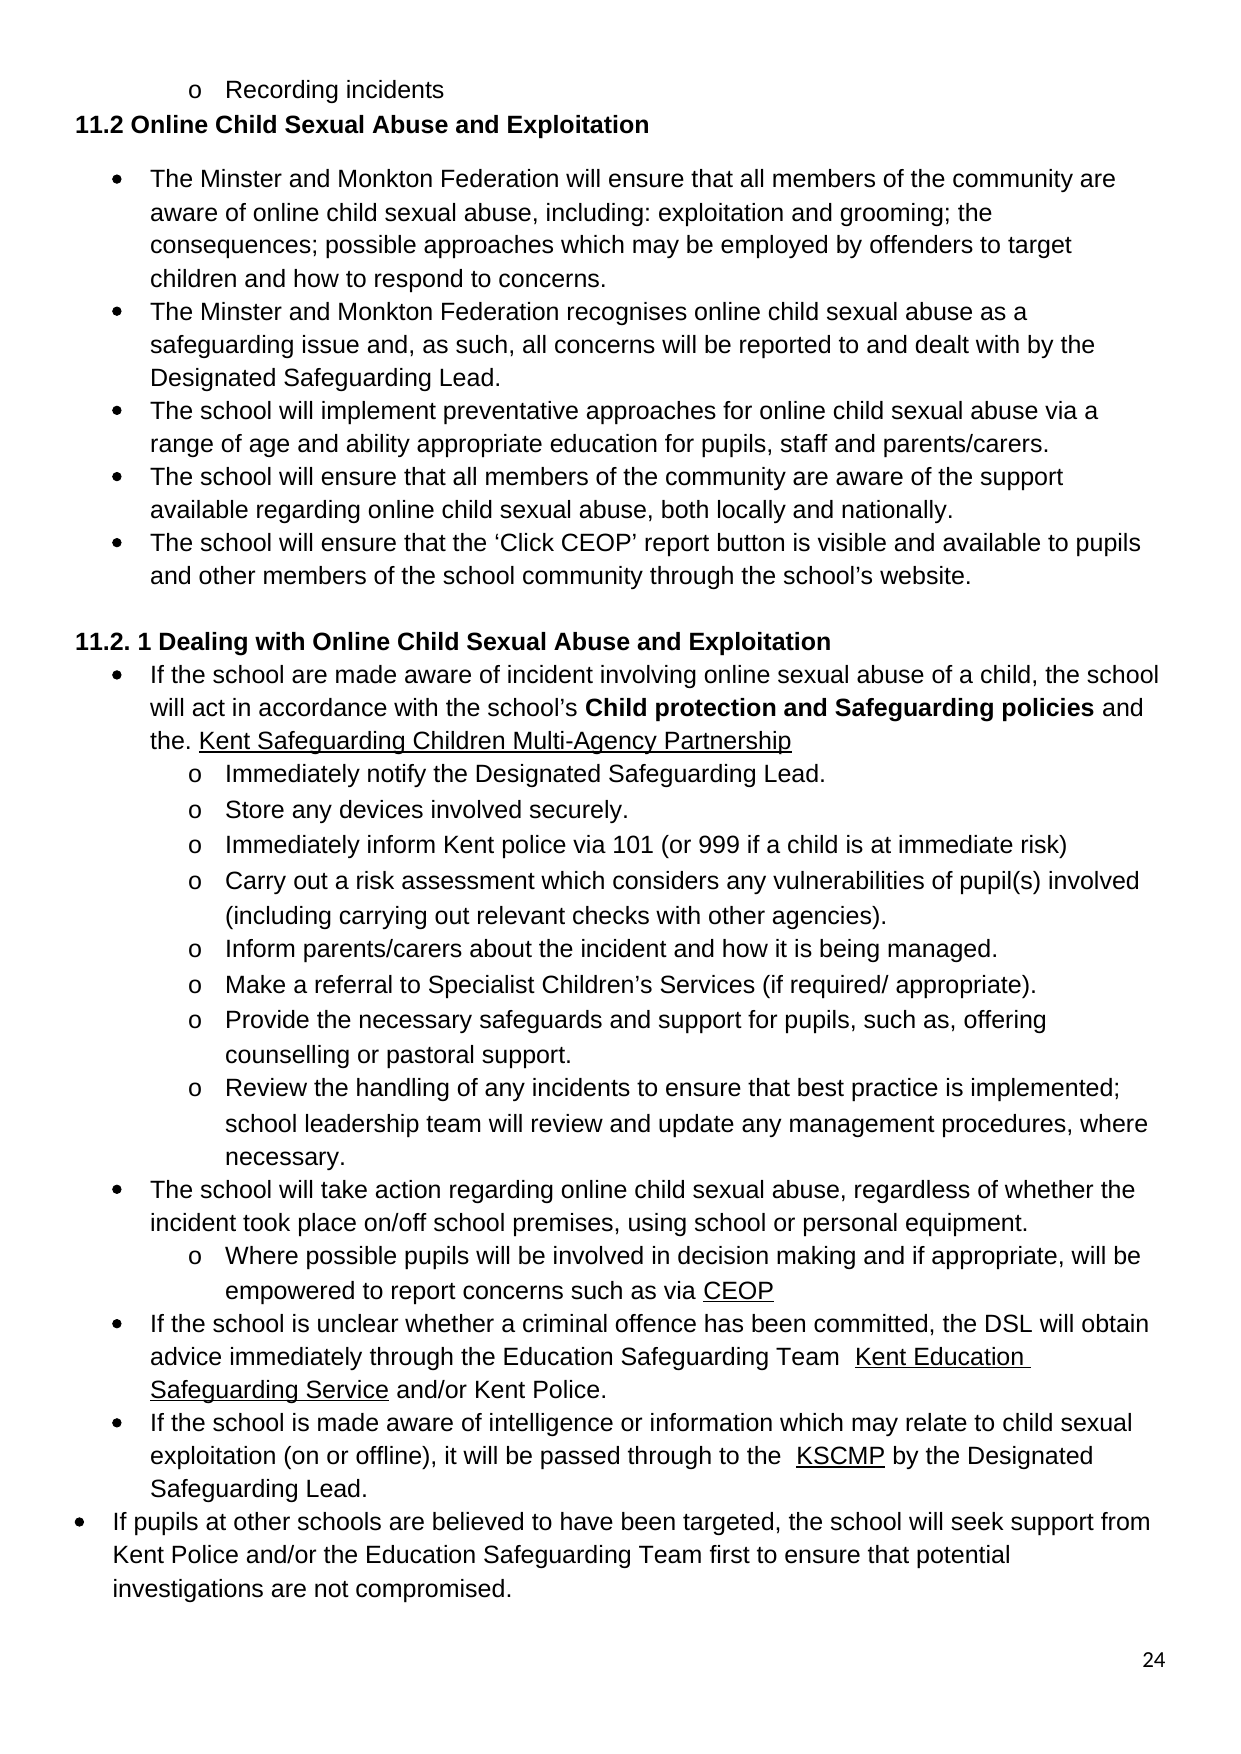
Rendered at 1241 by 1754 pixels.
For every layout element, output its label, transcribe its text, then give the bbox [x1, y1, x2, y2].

list If the school are made aware of incident involving online sexual abuse of a child, the school will act in accordance with the school’s Child protection and Safeguarding policies and the. Kent Safeguarding Children Multi-Agency Partnership [112, 660, 1165, 755]
list Make a referral to Specialist Children’s Services (if required/ appropriate). [187, 970, 1165, 1001]
list If the school is unclear whether a criminal offence has been committed, the DSL will obtain advice immediately through the Education Safeguarding Team Kent Education Safeguarding Service and/or Kent Police. [112, 1309, 1165, 1404]
list Provide the necessary safeguards and support for pupils, such as, offering counselling or pastoral support. [187, 1005, 1165, 1069]
list The school will implement preventative approaches for online child sexual abuse via a range of age and ability appropriate education for pupils, staff and parents/carers. [112, 396, 1165, 458]
text 11.2. 1 Dealing with Online Child Sexual Abuse and Exploitation [75, 627, 1165, 656]
list The school will ensure that the ‘Click CEOP’ report button is visible and available to pupils and other members of the school community through the school’s website. [112, 528, 1165, 590]
text 11.2 Online Child Sexual Abuse and Exploitation [75, 111, 1165, 139]
list If the school is made aware of intelligence or information which may relate to child sexual exploitation (on or offline), it will be passed through to the KSCMP by the Designated Safeguarding Lead. [112, 1408, 1165, 1503]
list The Minster and Monkton Federation will ensure that all members of the community are aware of online child sexual abuse, including: exploitation and grooming; the consequences; possible approaches which may be employed by offenders to target children and how to respond to concerns. [112, 164, 1165, 292]
list Carry out a risk assessment which considers any vulnerabilities of pupil(s) involved (including carrying out relevant checks with other agencies). [187, 866, 1165, 930]
list Store any devices involved securely. [187, 795, 1165, 826]
list If pupils at other schools are believed to have been targeted, the school will seek support from Kent Police and/or the Education Safeguarding Team first to ensure that potential investigations are not compromised. [75, 1507, 1165, 1602]
list Inform parents/carers about the incident and how it is being managed. [187, 934, 1165, 965]
list The school will ensure that all members of the community are aware of the support available regarding online child sexual abuse, both locally and nationally. [112, 462, 1165, 524]
list The school will take action regarding online child sexual abuse, regardless of whether the incident took place on/off school premises, using school or personal equipment. [112, 1175, 1165, 1237]
list The Minster and Monkton Federation recognises online child sexual abuse as a safeguarding issue and, as such, all concerns will be reported to and dealt with by the Designated Safeguarding Lead. [112, 297, 1165, 391]
list Review the handling of any incidents to ensure that best practice is implemented; school leadership team will review and update any management procedures, where necessary. [187, 1073, 1165, 1170]
list Immediately notify the Designated Safeguarding Lead. [187, 759, 1165, 790]
list Recording incidents [187, 75, 1165, 106]
list Where possible pupils will be involved in decision making and if appropriate, will be empowered to report concerns such as via CEOP [187, 1241, 1165, 1305]
list Immediately inform Kent police via 101 (or 999 if a child is at immediate risk) [187, 830, 1165, 861]
